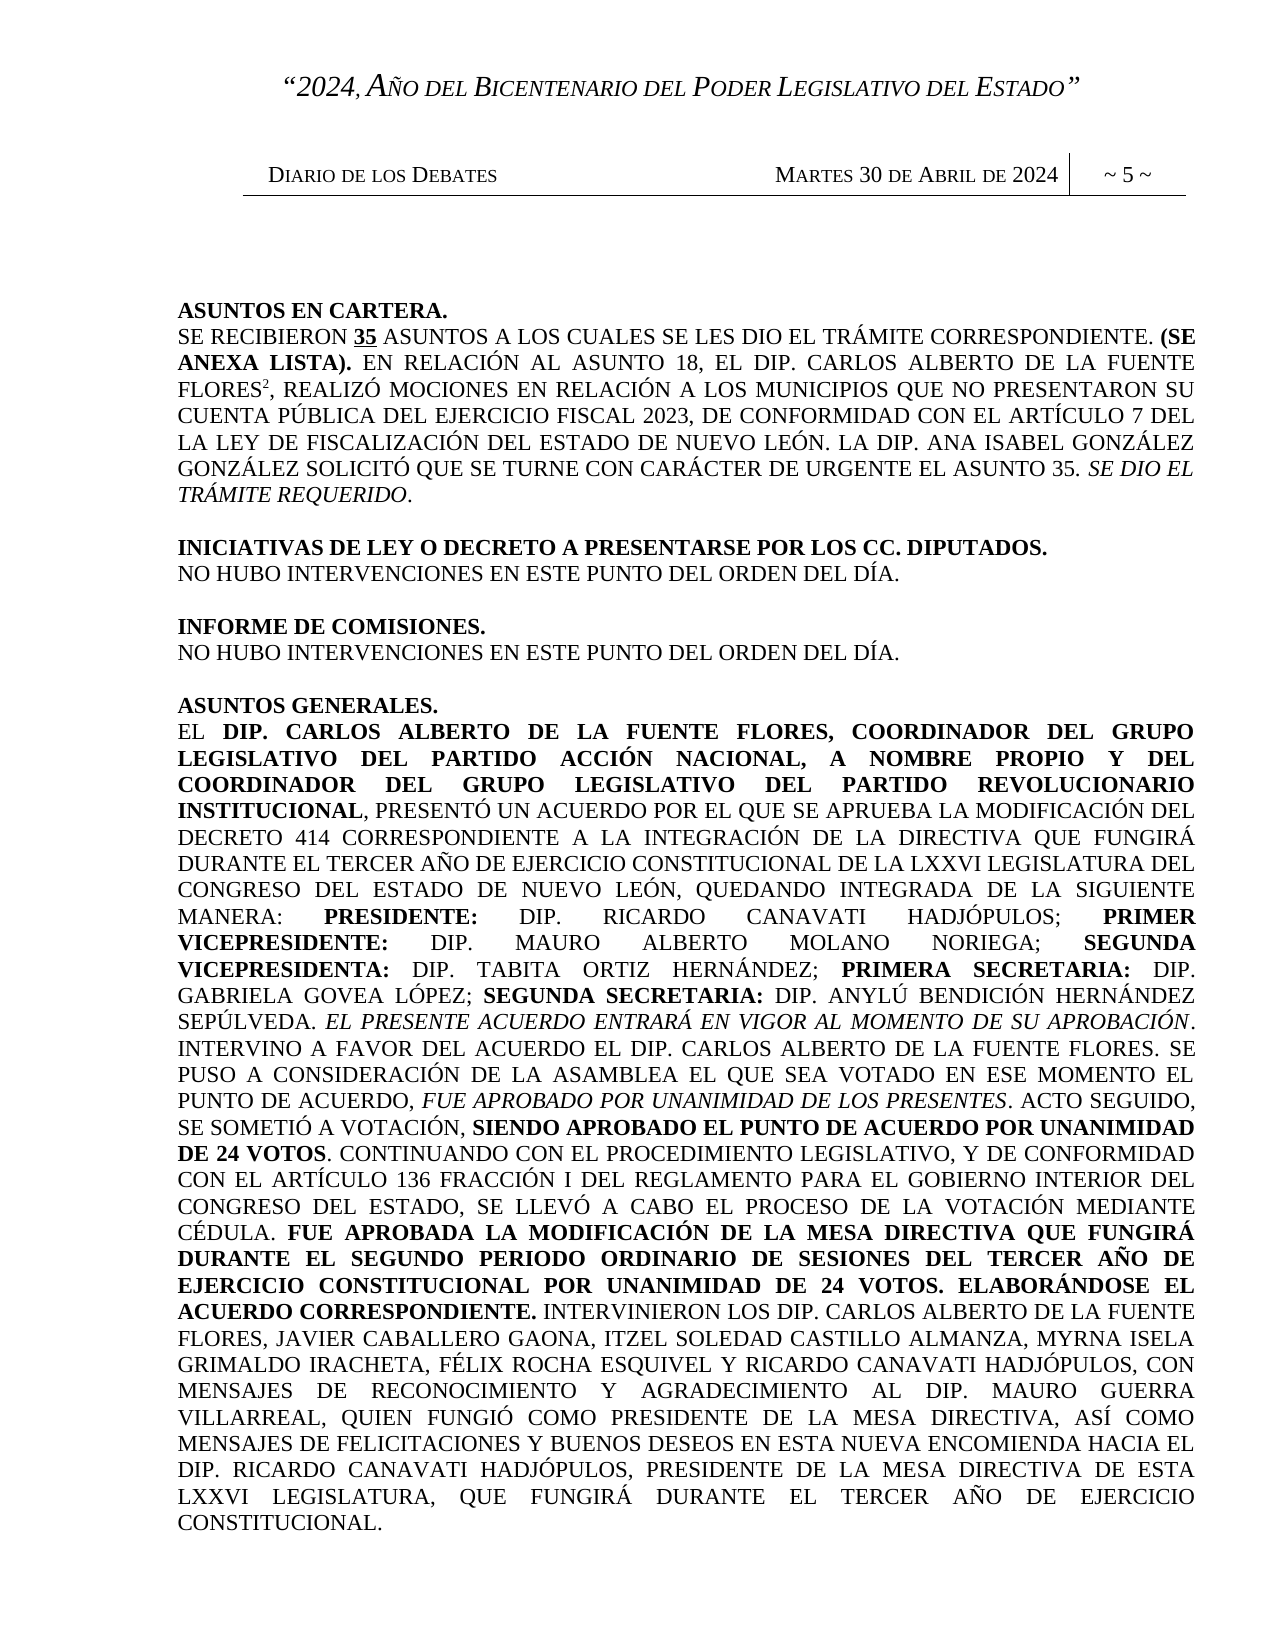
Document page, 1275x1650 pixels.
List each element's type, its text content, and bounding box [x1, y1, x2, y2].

text EL DIP. CARLOS ALBERTO DE LA FUENTE FLORES, COORDINADOR DEL GRUPO LEGISLATIVO DEL PARTIDO ACCIÓN NACIONAL, A NOMBRE PROPIO Y DEL COORDINADOR DEL GRUPO LEGISLATIVO DEL PARTIDO REVOLUCIONARIO INSTITUCIONAL, PRESENTÓ UN ACUERDO POR EL QUE SE APRUEBA LA MODIFICACIÓN DEL DECRETO 414 CORRESPONDIENTE A LA INTEGRACIÓN DE LA DIRECTIVA QUE FUNGIRÁ DURANTE EL TERCER AÑO DE EJERCICIO CONSTITUCIONAL DE LA LXXVI LEGISLATURA DEL CONGRESO DEL ESTADO DE NUEVO LEÓN, QUEDANDO INTEGRADA DE LA SIGUIENTE MANERA: PRESIDENTE: DIP. RICARDO CANAVATI HADJÓPULOS; PRIMER VICEPRESIDENTE: DIP. MAURO ALBERTO MOLANO NORIEGA; SEGUNDA VICEPRESIDENTA: DIP. TABITA ORTIZ HERNÁNDEZ; PRIMERA SECRETARIA: DIP. GABRIELA GOVEA LÓPEZ; SEGUNDA SECRETARIA: DIP. ANYLÚ BENDICIÓN HERNÁNDEZ SEPÚLVEDA. EL PRESENTE ACUERDO ENTRARÁ EN VIGOR AL MOMENTO DE SU APROBACIÓN. INTERVINO A FAVOR DEL ACUERDO EL DIP. CARLOS ALBERTO DE LA FUENTE FLORES. SE PUSO A CONSIDERACIÓN DE LA ASAMBLEA EL QUE SEA VOTADO EN ESE MOMENTO EL PUNTO DE ACUERDO, FUE APROBADO POR UNANIMIDAD DE LOS PRESENTES. ACTO SEGUIDO, SE SOMETIÓ A VOTACIÓN, SIENDO APROBADO EL PUNTO DE ACUERDO POR UNANIMIDAD DE 24 VOTOS. CONTINUANDO CON EL PROCEDIMIENTO LEGISLATIVO, Y DE CONFORMIDAD CON EL ARTÍCULO 136 FRACCIÓN I DEL REGLAMENTO PARA EL GOBIERNO INTERIOR DEL CONGRESO DEL ESTADO, SE LLEVÓ A CABO EL PROCESO DE LA VOTACIÓN MEDIANTE CÉDULA. FUE APROBADA LA MODIFICACIÓN DE LA MESA DIRECTIVA QUE FUNGIRÁ DURANTE EL SEGUNDO PERIODO ORDINARIO DE SESIONES DEL TERCER AÑO DE EJERCICIO CONSTITUCIONAL POR UNANIMIDAD DE 24 VOTOS. ELABORÁNDOSE EL ACUERDO CORRESPONDIENTE. INTERVINIERON LOS DIP. CARLOS ALBERTO DE LA FUENTE FLORES, JAVIER CABALLERO GAONA, ITZEL SOLEDAD CASTILLO ALMANZA, MYRNA ISELA GRIMALDO IRACHETA, FÉLIX ROCHA ESQUIVEL Y RICARDO CANAVATI HADJÓPULOS, CON MENSAJES DE RECONOCIMIENTO Y AGRADECIMIENTO AL DIP. MAURO GUERRA VILLARREAL, QUIEN FUNGIÓ COMO PRESIDENTE DE LA MESA DIRECTIVA, ASÍ COMO MENSAJES DE FELICITACIONES Y BUENOS DESEOS EN ESTA NUEVA ENCOMIENDA HACIA EL DIP. RICARDO CANAVATI HADJÓPULOS, PRESIDENTE DE LA MESA DIRECTIVA DE ESTA LXXVI LEGISLATURA, QUE FUNGIRÁ DURANTE EL TERCER AÑO DE EJERCICIO CONSTITUCIONAL. [177, 718, 1196, 1535]
text INICIATIVAS DE LEY O DECRETO A PRESENTARSE POR LOS CC. DIPUTADOS. [177, 534, 1196, 560]
text NO HUBO INTERVENCIONES EN ESTE PUNTO DEL ORDEN DEL DÍA. [177, 560, 1196, 587]
text NO HUBO INTERVENCIONES EN ESTE PUNTO DEL ORDEN DEL DÍA. [177, 639, 1196, 666]
text ASUNTOS GENERALES. [177, 692, 1196, 718]
text INFORME DE COMISIONES. [177, 613, 1196, 639]
text SE RECIBIERON 35 ASUNTOS A LOS CUALES SE LES DIO EL TRÁMITE CORRESPONDIENTE. (SE ANEXA LISTA). EN RELACIÓN AL ASUNTO 18, EL DIP. CARLOS ALBERTO DE LA FUENTE FLORES2, REALIZÓ MOCIONES EN RELACIÓN A LOS MUNICIPIOS QUE NO PRESENTARON SU CUENTA PÚBLICA DEL EJERCICIO FISCAL 2023, DE CONFORMIDAD CON EL ARTÍCULO 7 DEL LA LEY DE FISCALIZACIÓN DEL ESTADO DE NUEVO LEÓN. LA DIP. ANA ISABEL GONZÁLEZ GONZÁLEZ SOLICITÓ QUE SE TURNE CON CARÁCTER DE URGENTE EL ASUNTO 35. SE DIO EL TRÁMITE REQUERIDO. [177, 323, 1196, 508]
text ASUNTOS EN CARTERA. [177, 297, 1196, 323]
